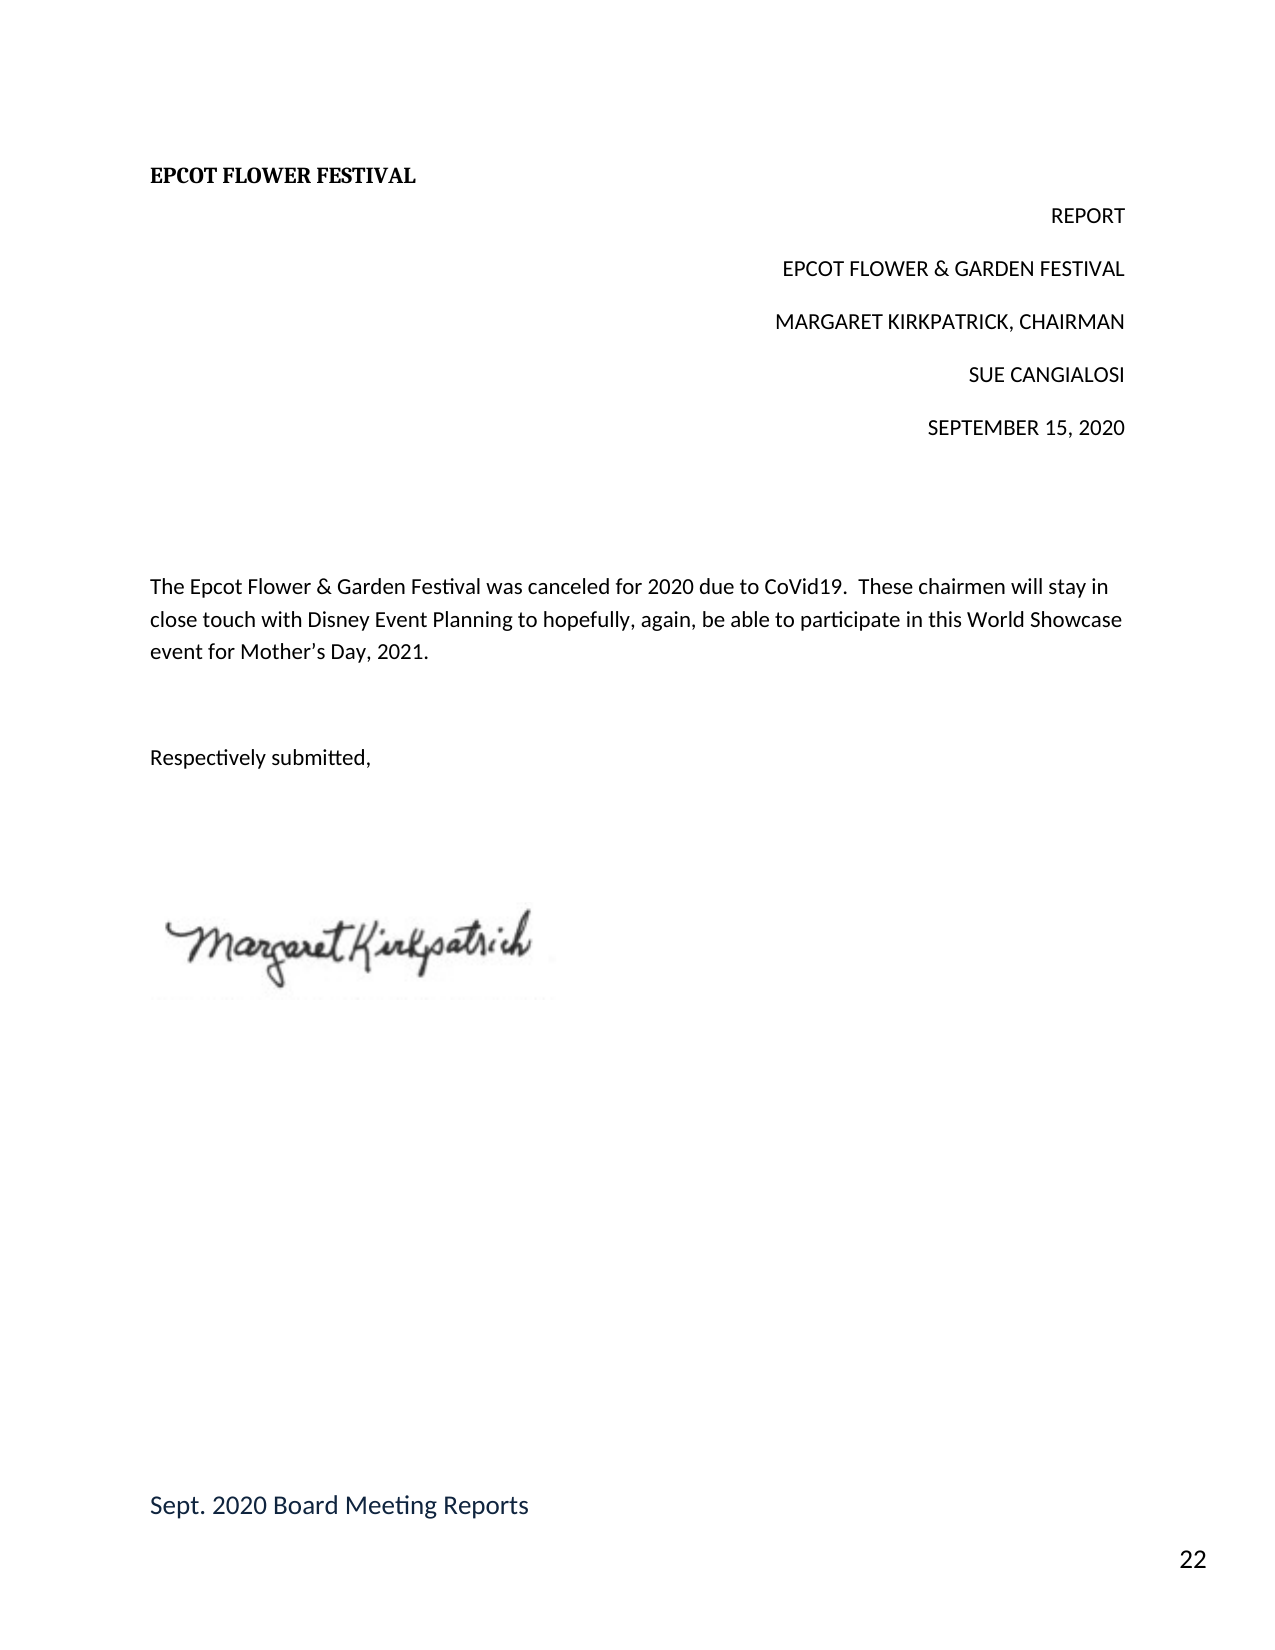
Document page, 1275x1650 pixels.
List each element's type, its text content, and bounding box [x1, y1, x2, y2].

text SUE CANGIALOSI [150, 360, 1125, 388]
text EPCOT FLOWER & GARDEN FESTIVAL [150, 254, 1125, 282]
picture [150, 902, 557, 1000]
text SEPTEMBER 15, 2020 [150, 413, 1125, 441]
subtitle EPCOT FLOWER FESTIVAL [150, 162, 1125, 189]
text REPORT [150, 201, 1125, 229]
text The Epcot Flower & Garden Festival was canceled for 2020 due to CoVid19. These chairmen will stay in close touch with Disney Event Planning to hopefully, again, be able to participate in this World Showcase event for Mother’s Day, 2021. [150, 572, 1125, 665]
text Respectively submitted, [150, 743, 1125, 771]
text MARGARET KIRKPATRICK, CHAIRMAN [150, 307, 1125, 335]
